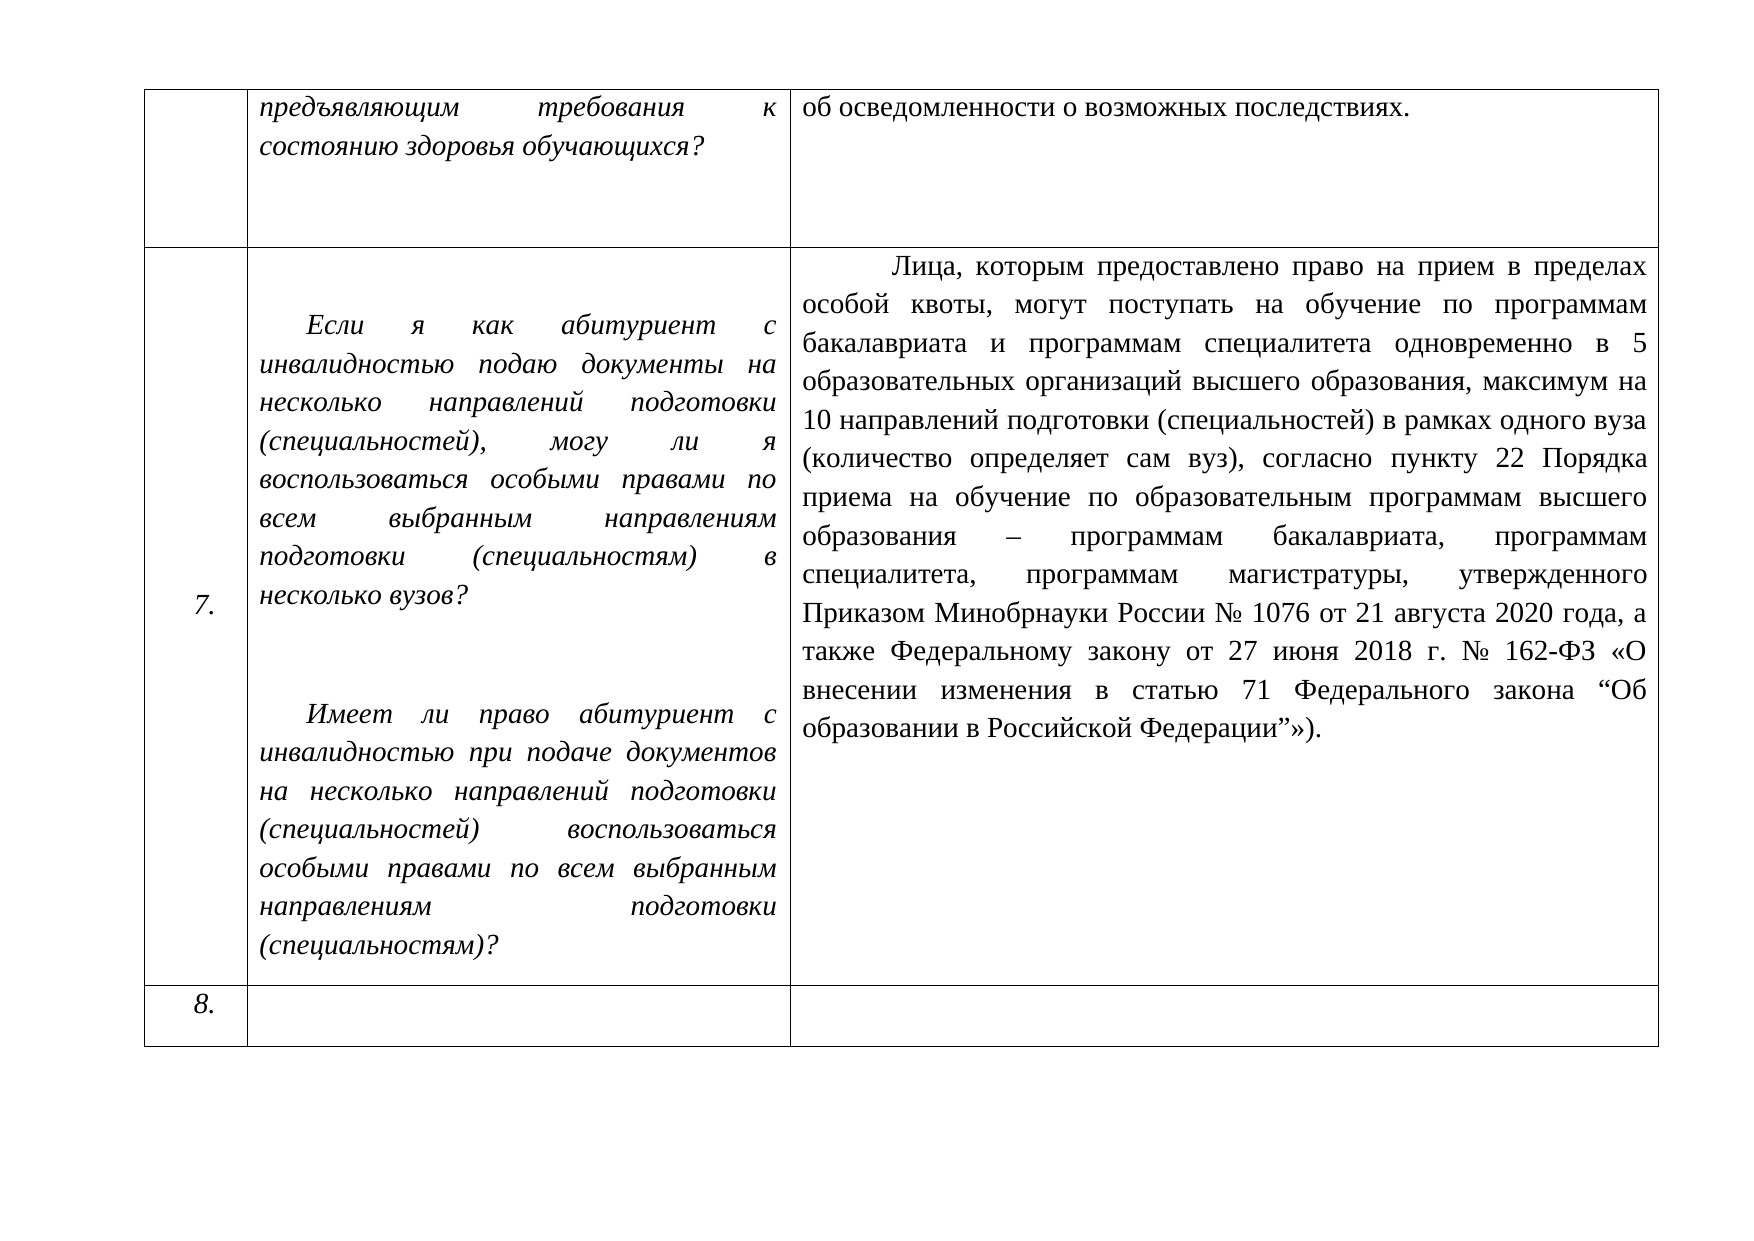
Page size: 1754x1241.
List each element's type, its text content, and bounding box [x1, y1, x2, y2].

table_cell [791, 90, 1658, 247]
table_cell [145, 90, 247, 247]
table_cell [145, 248, 247, 985]
table_cell [145, 986, 247, 1046]
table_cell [791, 986, 1658, 1046]
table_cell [248, 986, 790, 1046]
table_cell Если я как абитуриент с инвалидностью подаю документы на несколько направлений подготовки (специальностей), могу ли я воспользоваться особыми правами по всем выбранным направлениям подготовки (специальностям) в несколько вузов? Имеет ли право абитуриент с инвалидностью при подаче документов на несколько направлений подготовки (специальностей) воспользоваться особыми правами по всем выбранным направлениям подготовки (специальностям)? [248, 248, 790, 985]
table_cell Лица, которым предоставлено право на прием в пределах особой квоты, могут поступать на обучение по программам бакалавриата и программам специалитета одновременно в 5 образовательных организаций высшего образования, максимум на 10 направлений подготовки (специальностей) в рамках одного вуза (количество определяет сам вуз), согласно пункту 22 Порядка приема на обучение по образовательным программам высшего образования – программам бакалавриата, программам специалитета, программам магистратуры, утвержденного Приказом Минобрнауки России № 1076 от 21 августа 2020 года, а также Федеральному закону от 27 июня 2018 г. № 162-ФЗ «О внесении изменения в статью 71 Федерального закона “Об образовании в Российской Федерации”»). [791, 248, 1658, 985]
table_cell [248, 90, 790, 247]
